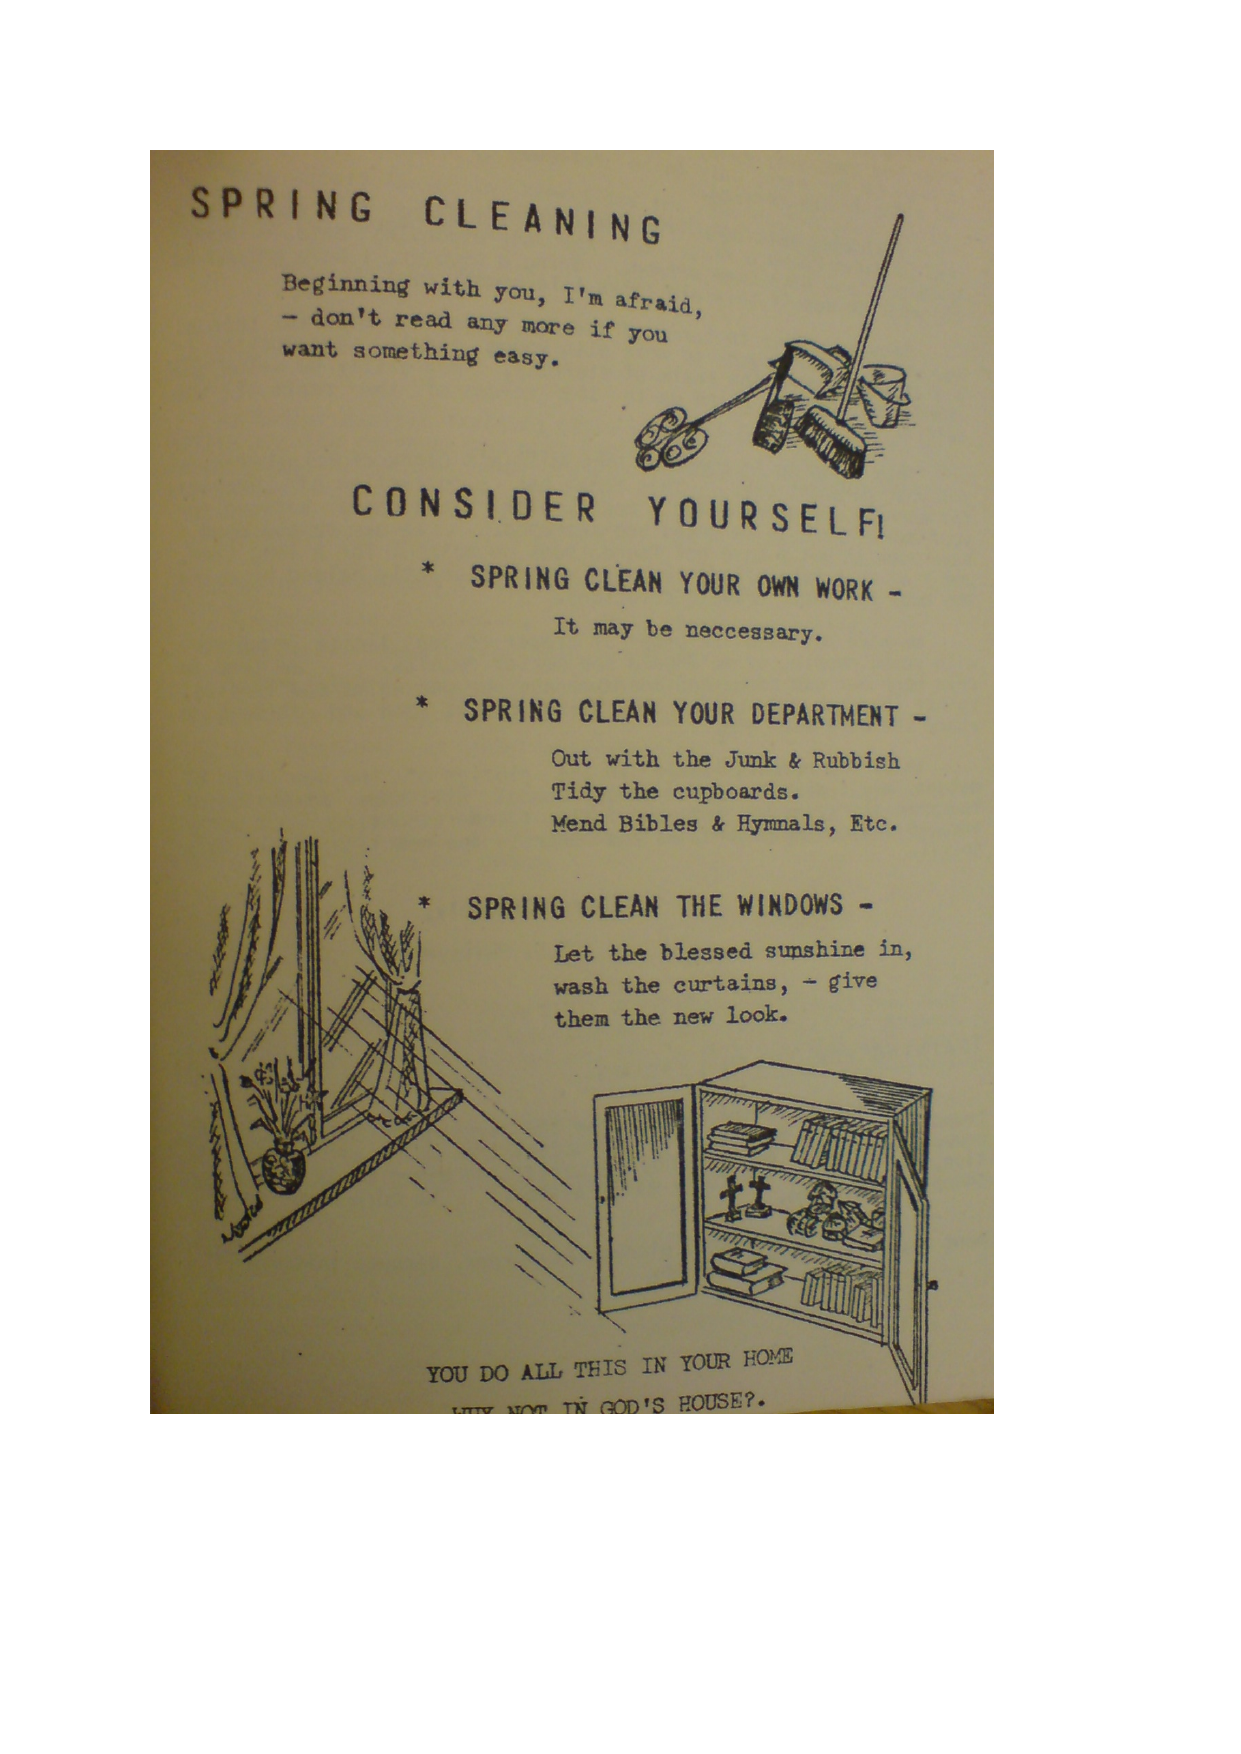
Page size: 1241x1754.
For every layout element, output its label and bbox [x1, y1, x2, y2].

picture [150, 150, 994, 1414]
